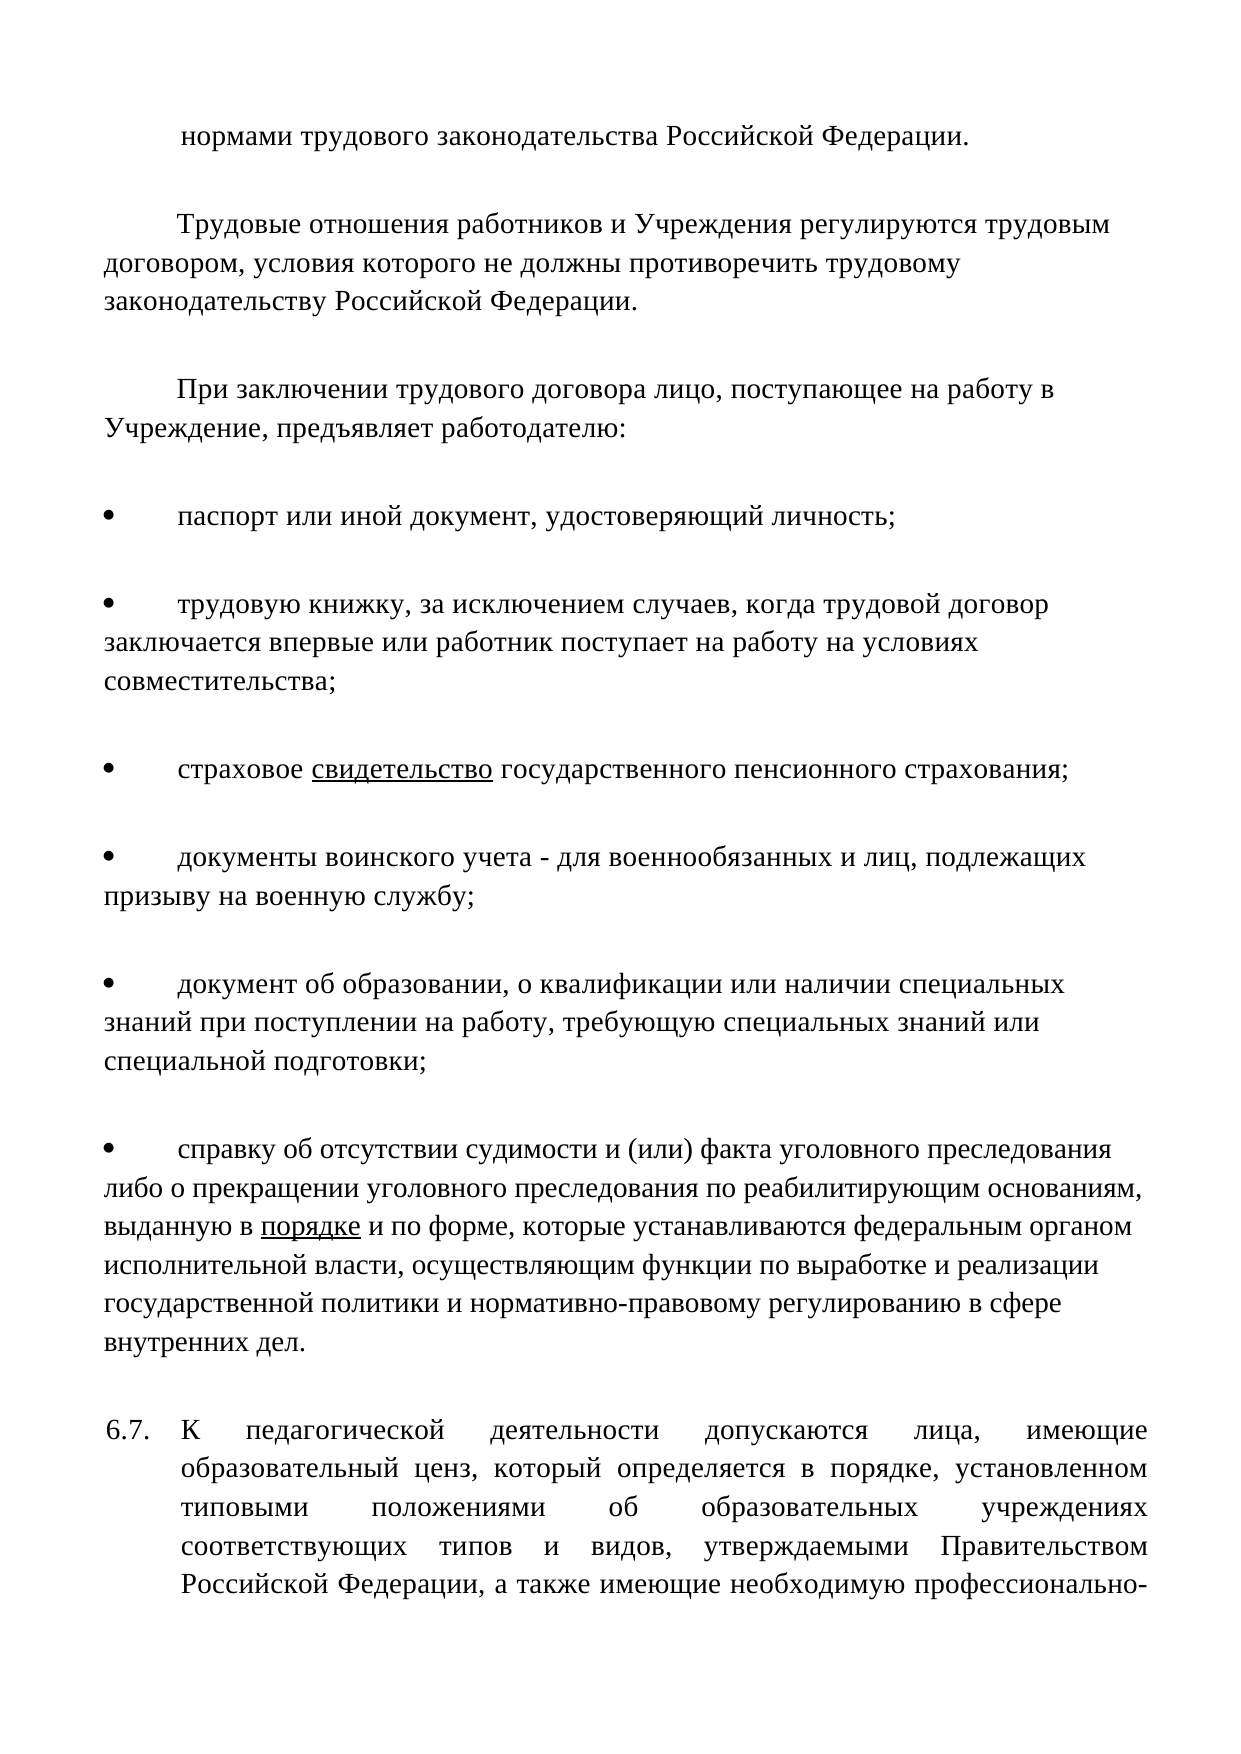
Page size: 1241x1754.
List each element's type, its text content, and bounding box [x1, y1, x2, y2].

list трудовую книжку, за исключением случаев, когда трудовой договор заключается впервые или работник поступает на работу на условиях совместительства; [103, 586, 1149, 697]
list страховое свидетельство государственного пенсионного страхования; [103, 751, 1149, 785]
list справку об отсутствии судимости и (или) факта уголовного преследования либо о прекращении уголовного преследования по реабилитирующим основаниям, выданную в порядке и по форме, которые устанавливаются федеральным органом исполнительной власти, осуществляющим функции по выработке и реализации государственной политики и нормативно-правовому регулированию в сфере внутренних дел. [103, 1131, 1149, 1357]
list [106, 118, 1149, 152]
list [106, 1412, 1149, 1600]
list паспорт или иной документ, удостоверяющий личность; [103, 498, 1149, 531]
list документы воинского учета - для военнообязанных и лиц, подлежащих призыву на военную службу; [103, 839, 1149, 911]
text При заключении трудового договора лицо, поступающее на работу в Учреждение, предъявляет работодателю: [103, 371, 1149, 443]
list документ об образовании, о квалификации или наличии специальных знаний при поступлении на работу, требующую специальных знаний или специальной подготовки; [103, 966, 1149, 1077]
text Трудовые отношения работников и Учреждения регулируются трудовым договором, условия которого не должны противоречить трудовому законодательству Российской Федерации. [103, 206, 1149, 317]
